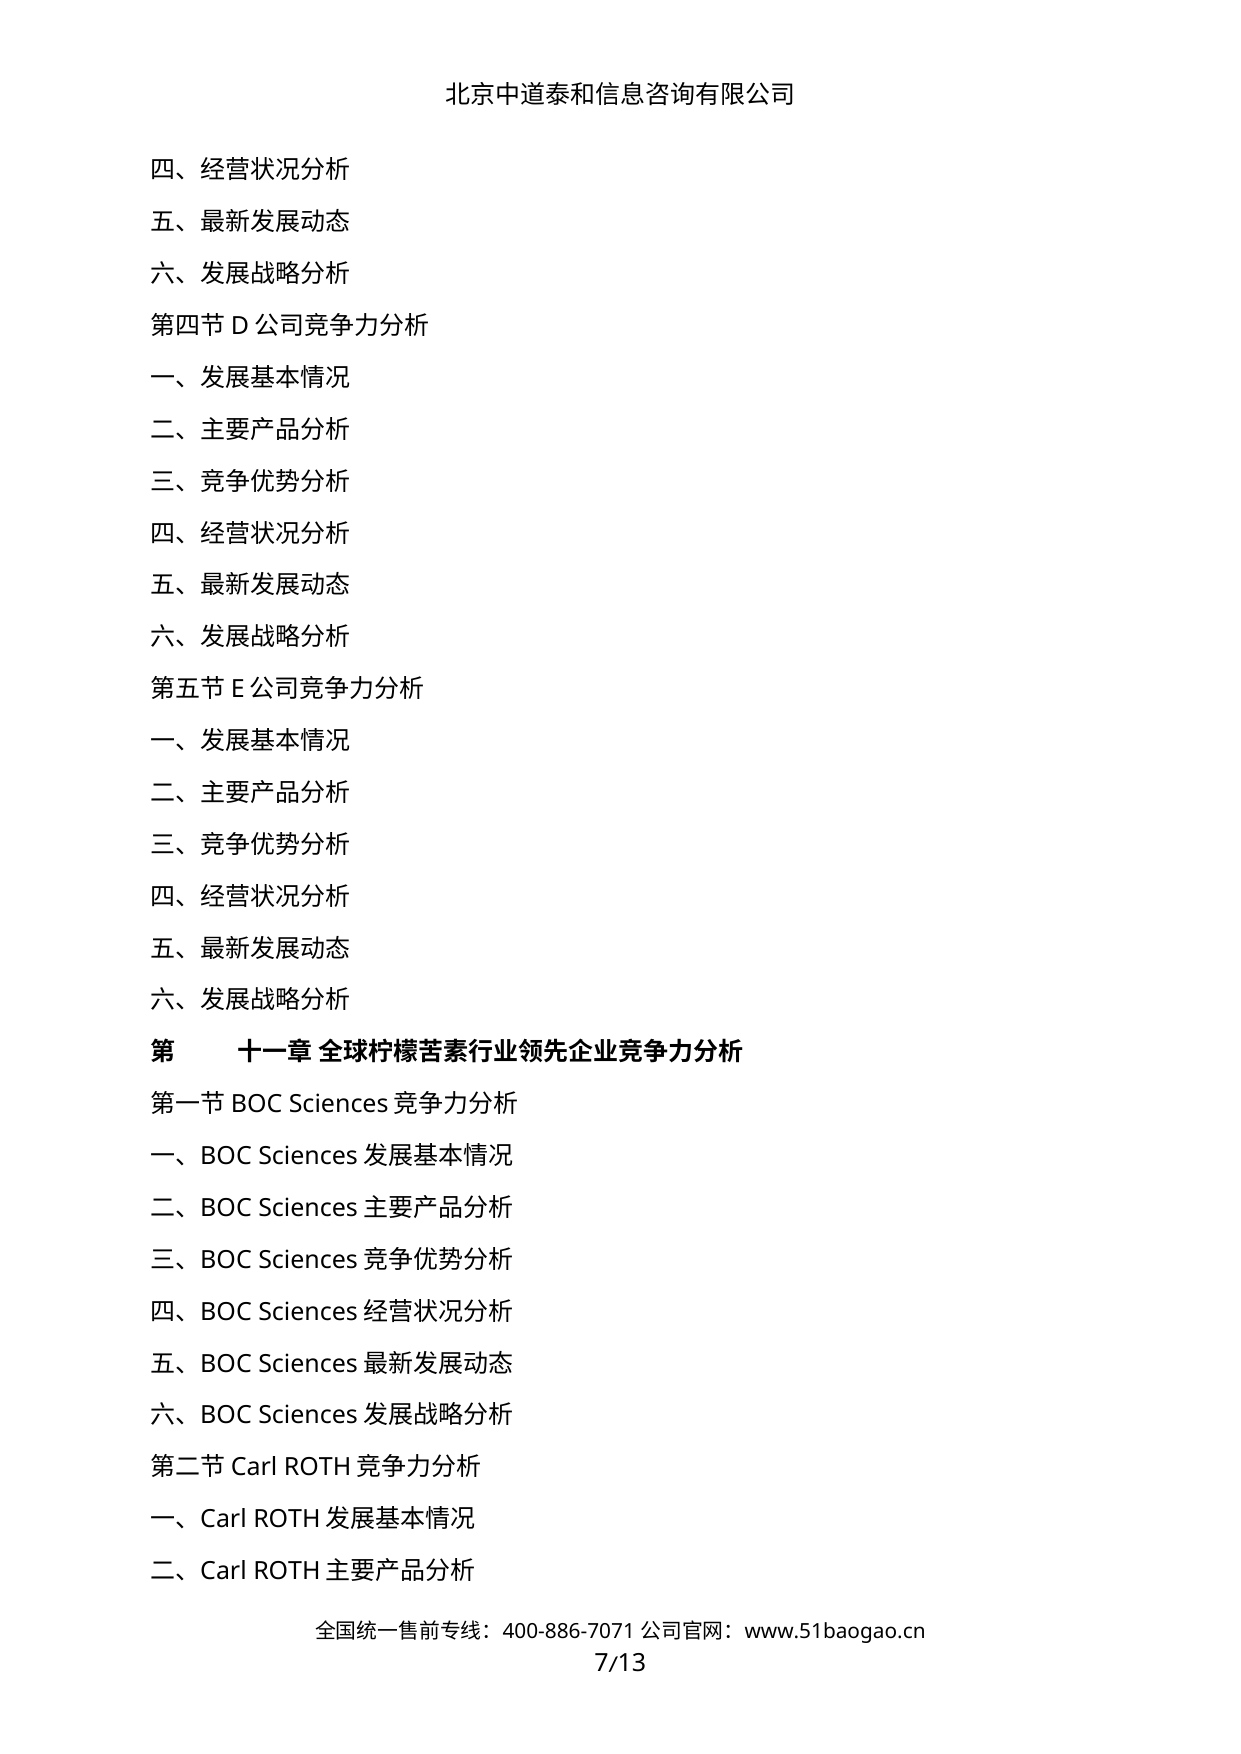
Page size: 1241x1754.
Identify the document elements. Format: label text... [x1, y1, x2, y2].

text 二、BOC Sciences主要产品分析 [150, 1187, 1090, 1224]
text 第四节 D公司竞争力分析 [150, 306, 1090, 342]
text 五、最新发展动态 [150, 565, 1090, 601]
text 六、发展战略分析 [150, 254, 1090, 290]
text 二、主要产品分析 [150, 409, 1090, 446]
text 第二节 Carl ROTH竞争力分析 [150, 1447, 1090, 1483]
text 六、BOC Sciences发展战略分析 [150, 1395, 1090, 1431]
text 四、经营状况分析 [150, 513, 1090, 549]
text 一、发展基本情况 [150, 357, 1090, 394]
text 第一节 BOC Sciences竞争力分析 [150, 1084, 1090, 1120]
text 二、主要产品分析 [150, 772, 1090, 809]
text 五、BOC Sciences最新发展动态 [150, 1343, 1090, 1379]
text 第五节 E公司竞争力分析 [150, 669, 1090, 705]
text 四、经营状况分析 [150, 876, 1090, 912]
text 六、发展战略分析 [150, 980, 1090, 1016]
text 六、发展战略分析 [150, 617, 1090, 653]
text 第 十一章 全球柠檬苦素行业领先企业竞争力分析 [150, 1032, 1090, 1068]
text 五、最新发展动态 [150, 928, 1090, 964]
text 一、BOC Sciences发展基本情况 [150, 1136, 1090, 1172]
text 一、Carl ROTH发展基本情况 [150, 1499, 1090, 1535]
text 一、发展基本情况 [150, 721, 1090, 757]
text 四、经营状况分析 [150, 150, 1090, 186]
text 四、BOC Sciences经营状况分析 [150, 1291, 1090, 1327]
text 三、竞争优势分析 [150, 824, 1090, 861]
text 五、最新发展动态 [150, 202, 1090, 238]
text 三、BOC Sciences竞争优势分析 [150, 1239, 1090, 1276]
text 二、Carl ROTH主要产品分析 [150, 1551, 1090, 1587]
text 三、竞争优势分析 [150, 461, 1090, 497]
